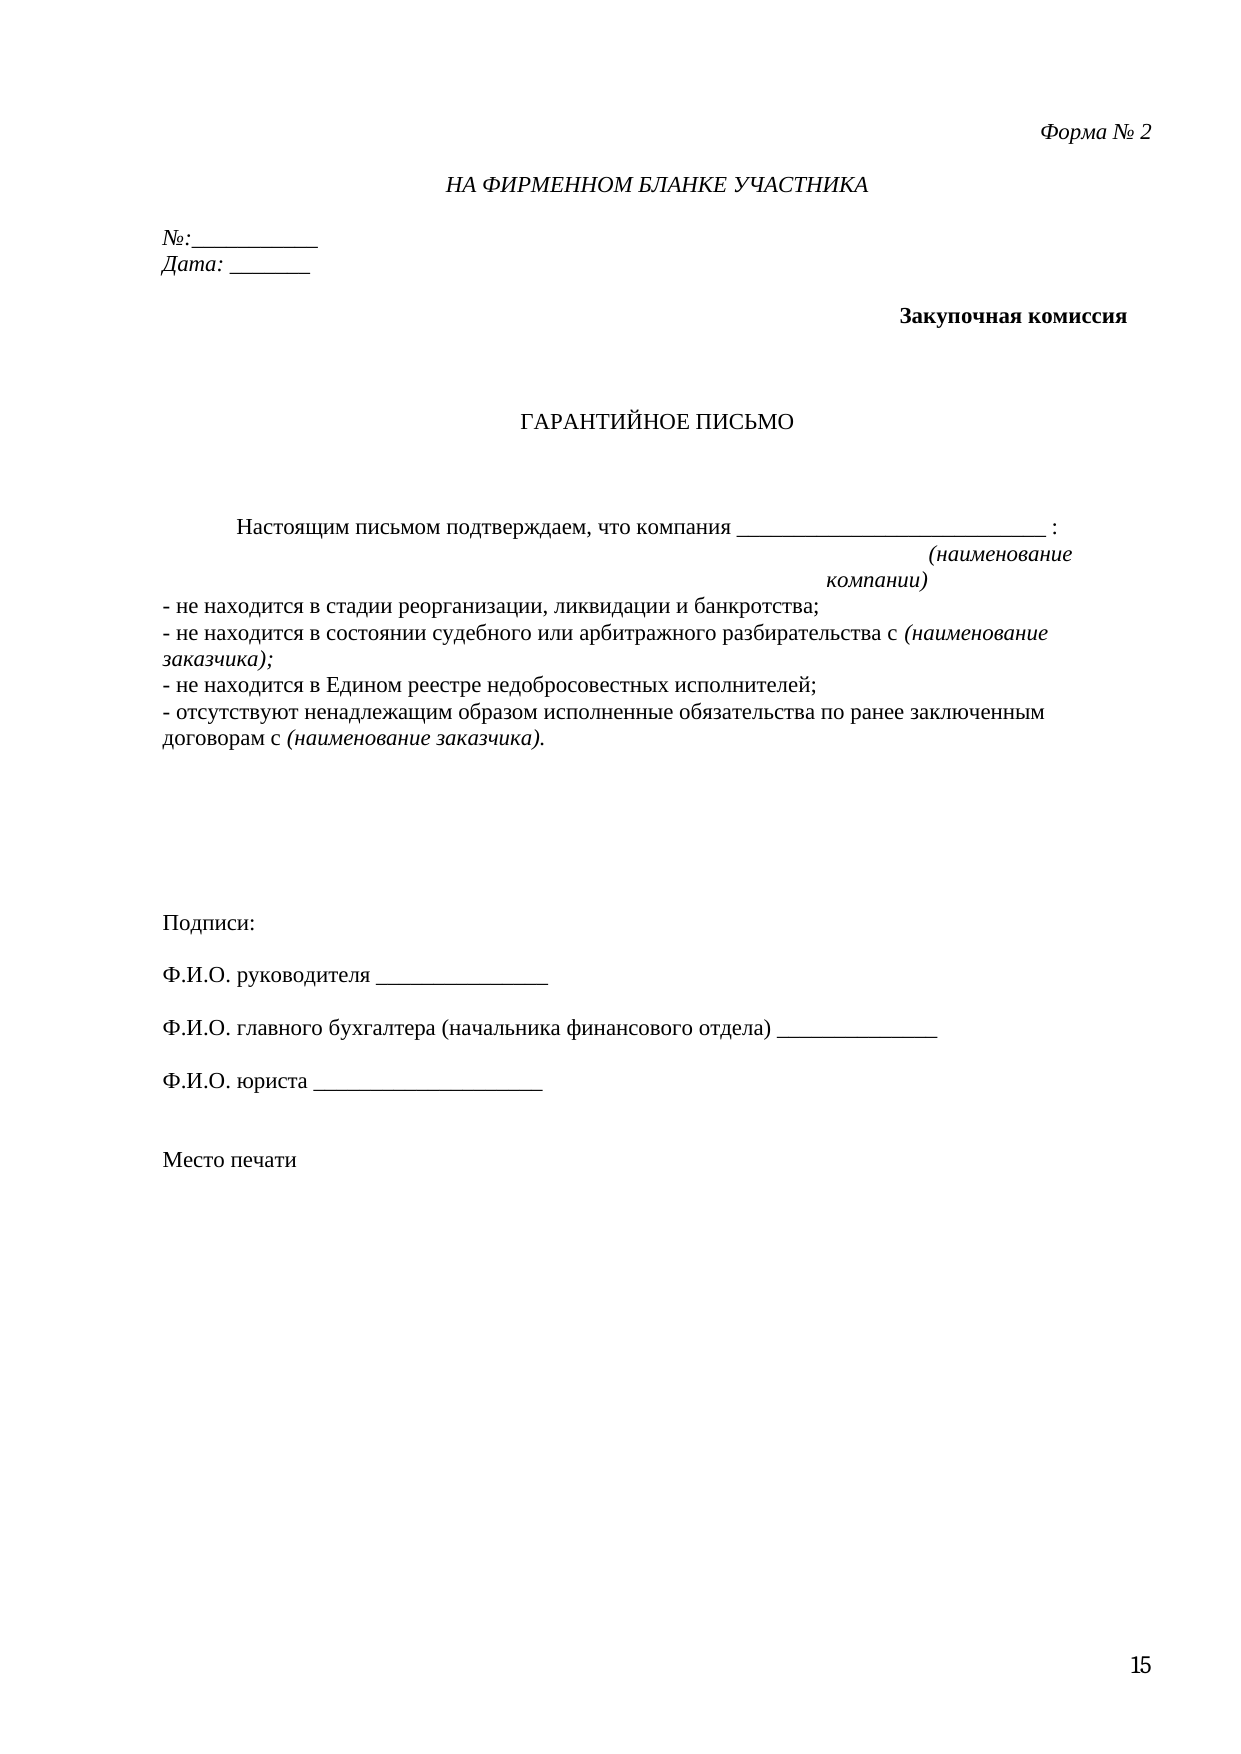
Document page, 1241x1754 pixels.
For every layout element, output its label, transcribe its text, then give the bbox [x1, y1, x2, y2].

text Форма № 2 [162, 118, 1152, 144]
text (наименование компании) [826, 540, 1152, 592]
text Ф.И.О. юриста ____________________ [162, 1067, 1152, 1093]
text Закупочная комиссия [864, 303, 1163, 329]
text №:___________ [162, 223, 1152, 250]
text ГАРАНТИЙНОЕ ПИСЬМО [162, 408, 1152, 434]
text Настоящим письмом подтверждаем, что компания ___________________________ : [162, 513, 1152, 540]
text НА ФИРМЕННОМ БЛАНКЕ УЧАСТНИКА [162, 171, 1152, 197]
text - не находится в Едином реестре недобросовестных исполнителей; [162, 672, 1152, 698]
text - отсутствуют ненадлежащим образом исполненные обязательства по ранее заключенным договорам с (наименование заказчика). [162, 698, 1152, 751]
text Ф.И.О. руководителя _______________ [162, 961, 1152, 988]
text Ф.И.О. главного бухгалтера (начальника финансового отдела) ______________ [162, 1014, 1152, 1041]
text Подписи: [162, 909, 1152, 935]
text - не находится в стадии реорганизации, ликвидации и банкротства; [162, 592, 1152, 619]
text Дата: _______ [162, 250, 1152, 276]
text - не находится в состоянии судебного или арбитражного разбирательства с (наименование заказчика); [162, 619, 1152, 672]
text Место печати [162, 1146, 1152, 1172]
